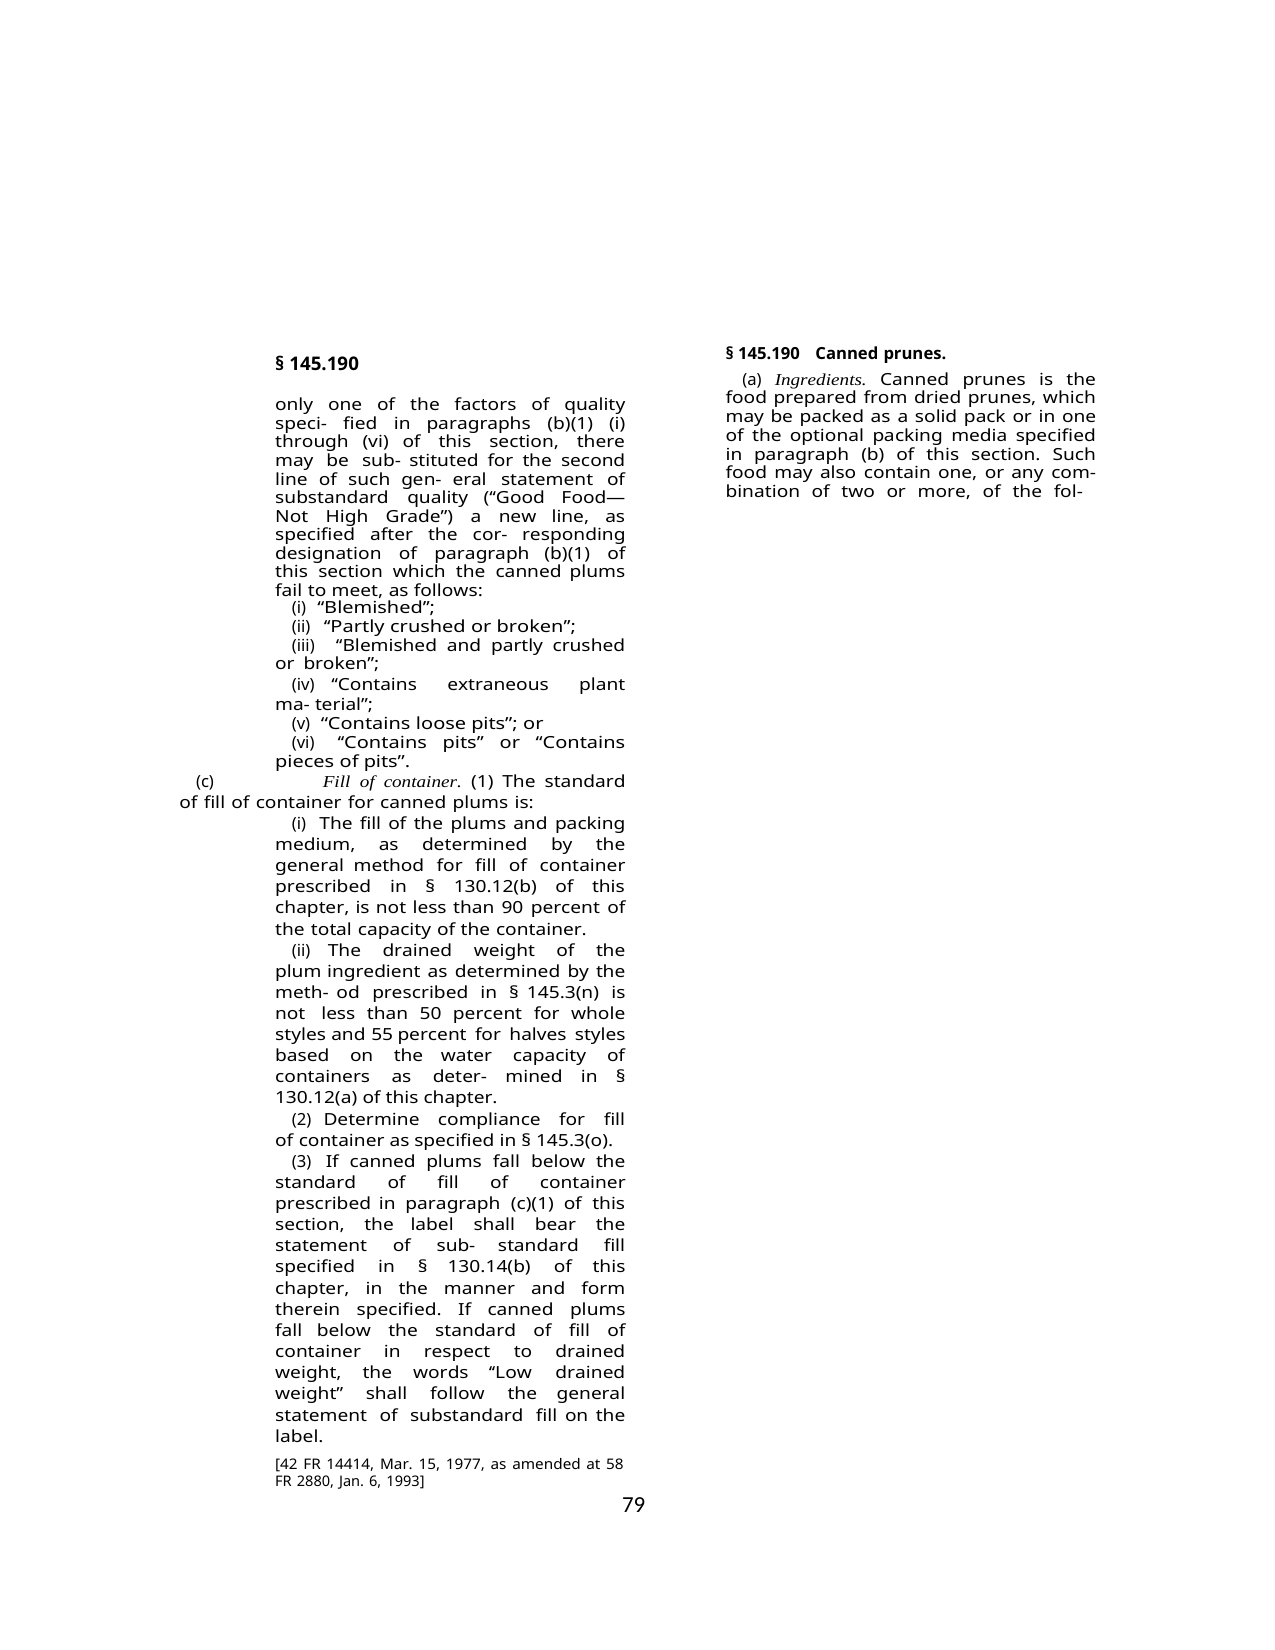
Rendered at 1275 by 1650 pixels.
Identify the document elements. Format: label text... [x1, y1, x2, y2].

list ‘‘Blemished and partly crushed or broken’’; [275, 636, 625, 673]
list ‘‘Contains extraneous plant ma- terial’’; [275, 673, 625, 715]
list Ingredients. Canned prunes is the food prepared from dried prunes, which may be packed as a solid pack or in one of the optional packing media specified in paragraph (b) of this section. Such food may also contain one, or any com- bination of two or more, of the fol- [725, 370, 1096, 501]
text [42 FR 14414, Mar. 15, 1977, as amended at 58 [275, 1456, 625, 1473]
list The fill of the plums and packing medium, as determined by the general method for fill of container prescribed in § 130.12(b) of this chapter, is not less than 90 percent of the total capacity of the container. [275, 813, 625, 940]
list Fill of container. (1) The standard of fill of container for canned plums is: [179, 771, 625, 813]
subtitle § 145.190 [275, 350, 625, 376]
text FR 2880, Jan. 6, 1993] [275, 1473, 625, 1490]
list ‘‘Partly crushed or broken’’; [292, 617, 625, 636]
text only one of the factors of quality speci- fied in paragraphs (b)(1) (i) through (vi) of this section, there may be sub- stituted for the second line of such gen- eral statement of substandard quality (‘‘Good Food—Not High Grade’’) a new line, as specified after the cor- responding designation of paragraph (b)(1) of this section which the canned plums fail to meet, as follows: [275, 396, 625, 600]
list Determine compliance for fill of container as specified in § 145.3(o). [275, 1109, 625, 1151]
list The drained weight of the plum ingredient as determined by the meth- od prescribed in § 145.3(n) is not less than 50 percent for whole styles and 55 percent for halves styles based on the water capacity of containers as deter- mined in § 130.12(a) of this chapter. [275, 940, 625, 1109]
list ‘‘Blemished’’; [275, 600, 625, 617]
list If canned plums fall below the standard of fill of container prescribed in paragraph (c)(1) of this section, the label shall bear the statement of sub- standard fill specified in § 130.14(b) of this chapter, in the manner and form therein specified. If canned plums fall below the standard of fill of container in respect to drained weight, the words ‘‘Low drained weight’’ shall follow the general statement of substandard fill on the label. [275, 1151, 625, 1447]
subtitle § 145.190 Canned prunes. [725, 341, 1096, 364]
list ‘‘Contains loose pits’’; or [292, 715, 625, 733]
list ‘‘Contains pits’’ or ‘‘Contains pieces of pits’’. [275, 734, 625, 771]
